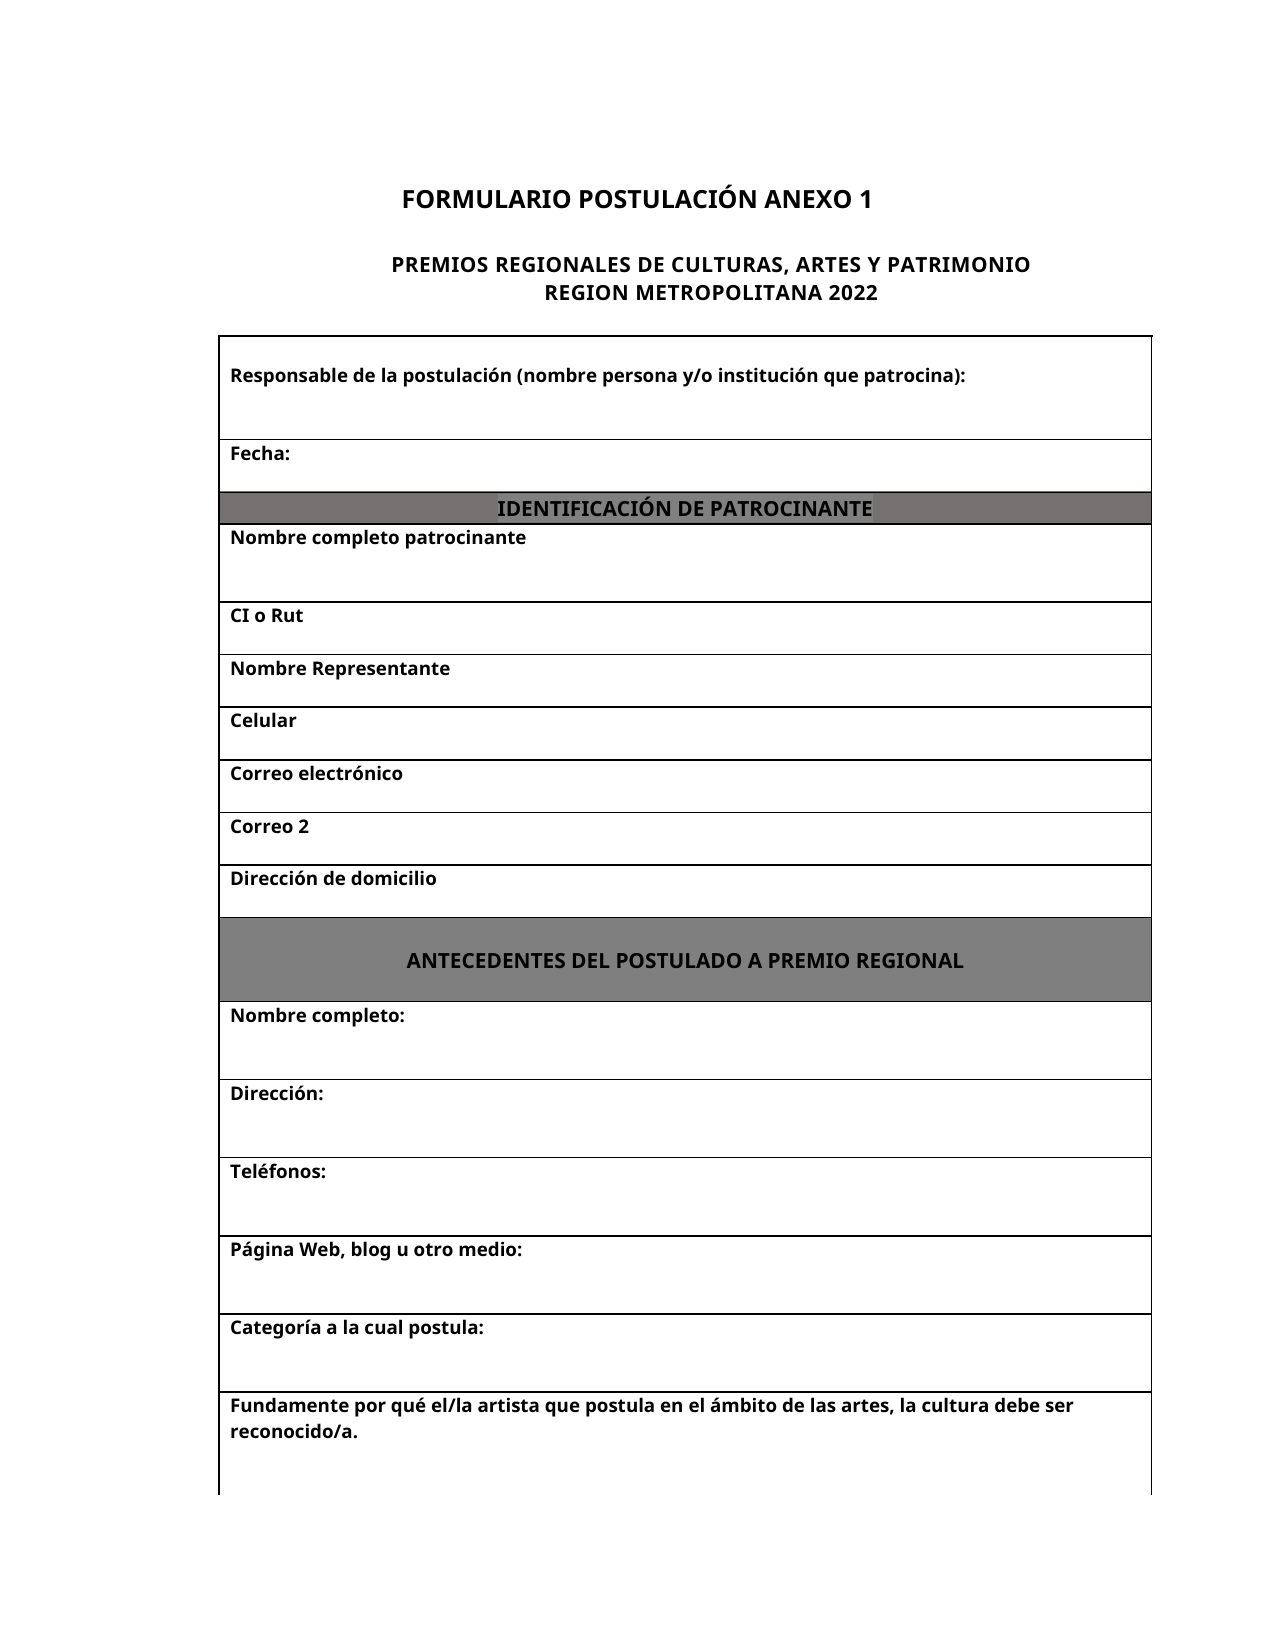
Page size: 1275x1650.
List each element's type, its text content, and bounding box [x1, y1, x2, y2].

table_cell IDENTIFICACIÓN DE PATROCINANTE [220, 493, 1151, 523]
table_cell Dirección: [220, 1080, 1151, 1157]
text PREMIOS REGIONALES DE CULTURAS, ARTES Y PATRIMONIO [325, 250, 1098, 278]
table_cell Teléfonos: [220, 1158, 1151, 1235]
table_cell Celular [220, 708, 1151, 759]
table_cell Nombre completo patrocinante [220, 525, 1151, 601]
table_cell Correo electrónico [220, 761, 1151, 811]
text REGION METROPOLITANA 2022 [325, 278, 1098, 307]
table_cell Página Web, blog u otro medio: [220, 1237, 1151, 1313]
table_header Responsable de la postulación (nombre persona y/o institución que patrocina): [220, 337, 1151, 439]
table_cell Dirección de domicilio [220, 866, 1151, 917]
table_cell Nombre Representante [220, 655, 1151, 706]
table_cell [220, 1393, 1151, 1495]
table_cell Correo 2 [220, 813, 1151, 864]
table_cell Nombre completo: [220, 1002, 1151, 1079]
table_cell Categoría a la cual postula: [220, 1315, 1151, 1391]
table_cell Fecha: [220, 440, 1151, 491]
text FORMULARIO POSTULACIÓN ANEXO 1 [177, 182, 1098, 216]
table_cell CI o Rut [220, 603, 1151, 654]
table_cell ANTECEDENTES DEL POSTULADO A PREMIO REGIONAL [220, 918, 1151, 1001]
